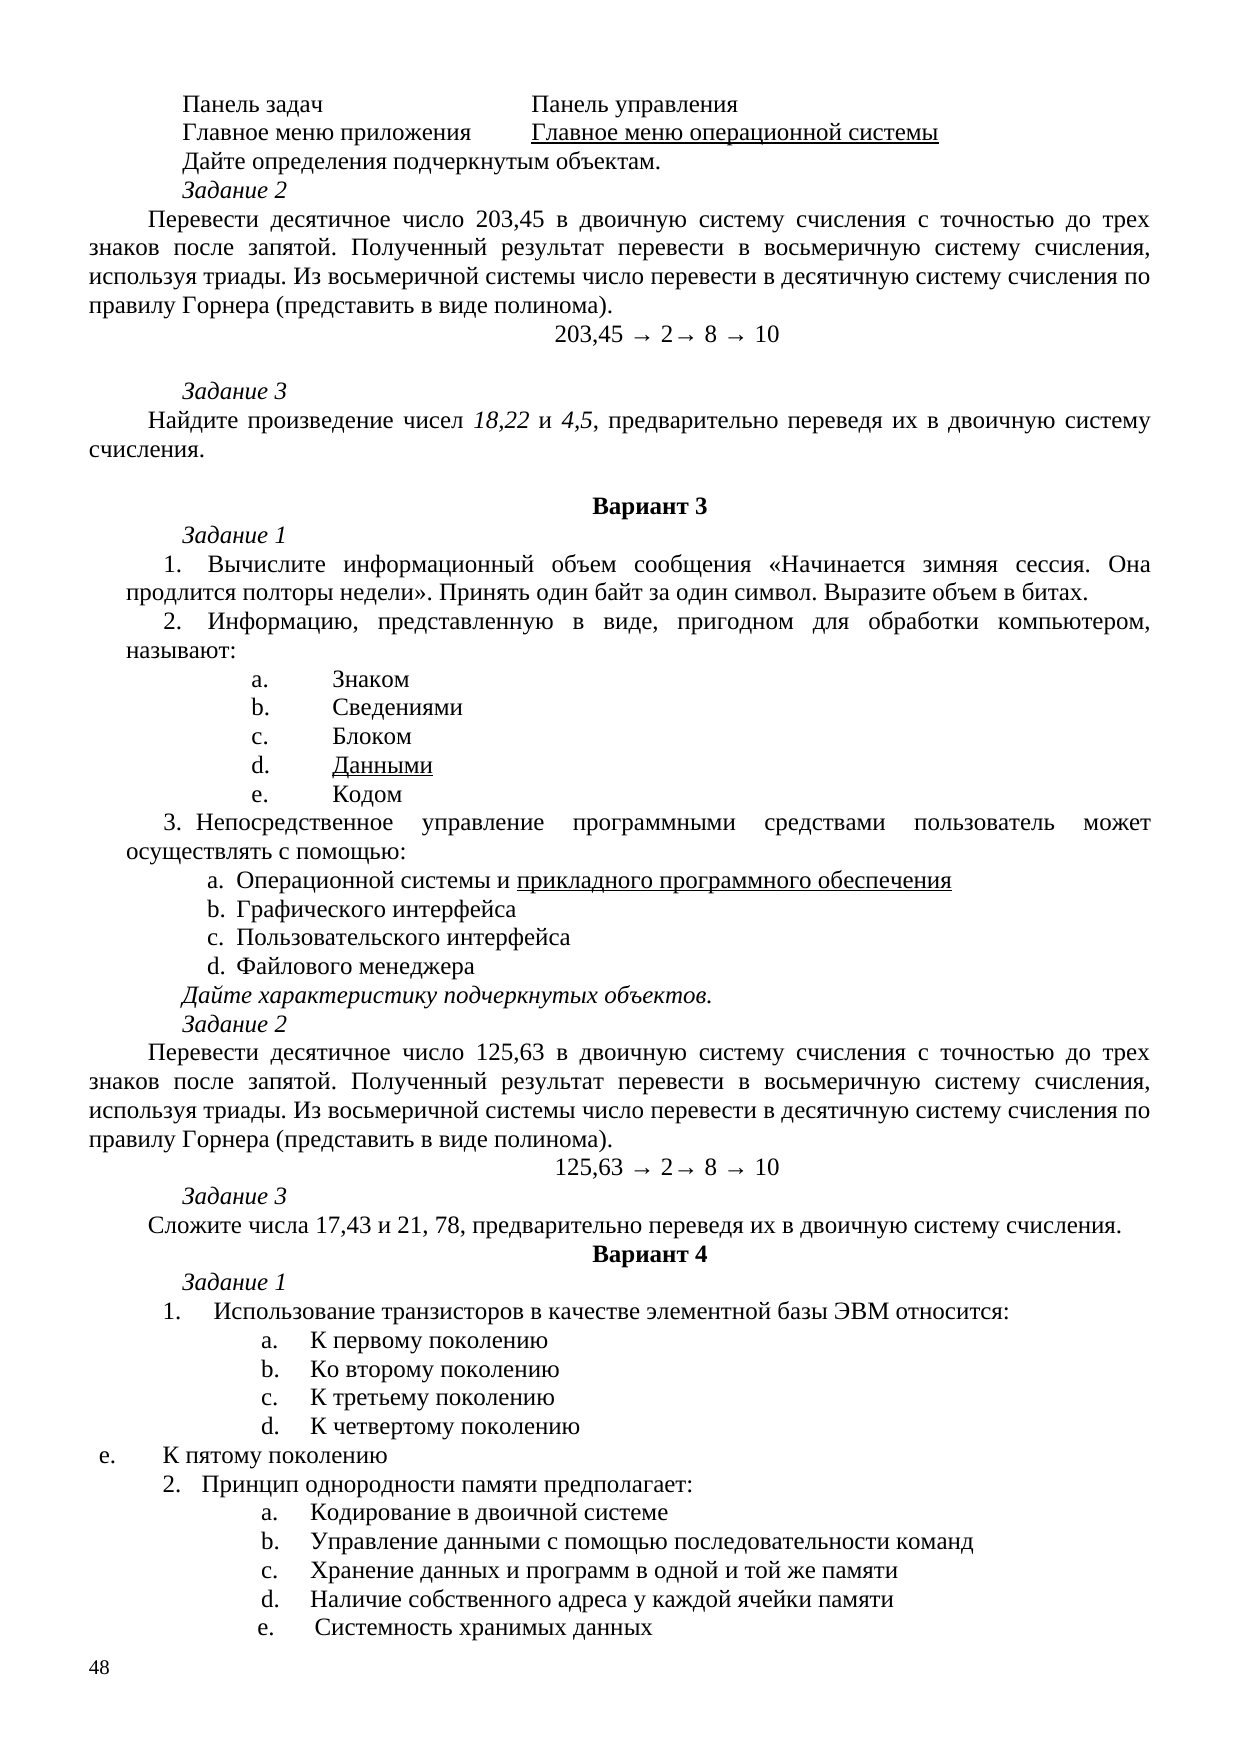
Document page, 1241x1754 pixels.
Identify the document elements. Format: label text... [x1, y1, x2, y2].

list Использование транзисторов в качестве элементной базы ЭВМ относится: [125, 1296, 1152, 1325]
list Кодом [251, 779, 1152, 807]
text Перевести десятичное число 125,63 в двоичную систему счисления с точностью до трех знаков после запятой. Полученный результат перевести в восьмеричную систему счисления, используя триады. Из восьмеричной системы число перевести в десятичную систему счисления по правилу Горнера (представить в виде полинома). [89, 1037, 1152, 1152]
text Задание 1 [145, 1267, 1152, 1296]
text Панель задач Панель управления [145, 89, 1152, 117]
text Задание 1 [145, 520, 1152, 549]
list Файлового менеджера [155, 951, 1152, 980]
list Ко второму поколению [155, 1354, 1152, 1382]
list К первому поколению [155, 1325, 1152, 1354]
text Задание 2 [145, 175, 1152, 204]
list Кодирование в двоичной системе [155, 1497, 1152, 1526]
text Вариант 4 [89, 1239, 1152, 1267]
text Задание 2 [145, 1009, 1152, 1037]
text 203,45 → 2→ 8 → 10 [145, 319, 1152, 347]
text Найдите произведение чисел 18,22 и 4,5, предварительно переведя их в двоичную систему счисления. [89, 405, 1152, 462]
list К третьему поколению [155, 1382, 1152, 1411]
text Перевести десятичное число 203,45 в двоичную систему счисления с точностью до трех знаков после запятой. Полученный результат перевести в восьмеричную систему счисления, используя триады. Из восьмеричной системы число перевести в десятичную систему счисления по правилу Горнера (представить в виде полинома). [89, 204, 1152, 319]
list Графического интерфейса [155, 894, 1152, 922]
list Информацию, представленную в виде, пригодном для обработки компьютером, называют: [126, 606, 1152, 664]
text Главное меню приложения Главное меню операционной системы [145, 117, 1152, 146]
text Дайте определения подчеркнутым объектам. [145, 146, 1152, 175]
text Задание 3 [145, 1181, 1152, 1210]
list Управление данными с помощью последовательности команд [155, 1526, 1152, 1555]
text Дайте характеристику подчеркнутых объектов. [145, 980, 1152, 1009]
list Знаком [251, 664, 1152, 692]
list Наличие собственного адреса у каждой ячейки памяти [155, 1584, 1152, 1612]
list Принцип однородности памяти предполагает: [125, 1469, 1152, 1497]
list Блоком [251, 721, 1152, 750]
list Данными [251, 750, 1152, 779]
list К четвертому поколению [155, 1411, 1152, 1440]
list Непосредственное управление программными средствами пользователь может осуществлять с помощью: [126, 807, 1152, 865]
list Системность хранимых данных [257, 1612, 1152, 1641]
text Задание 3 [145, 376, 1152, 405]
list Сведениями [251, 692, 1152, 721]
list Хранение данных и программ в одной и той же памяти [155, 1555, 1152, 1584]
text Вариант 3 [89, 491, 1152, 520]
text Сложите числа 17,43 и 21, 78, предварительно переведя их в двоичную систему счисления. [89, 1210, 1152, 1239]
list Вычислите информационный объем сообщения «Начинается зимняя сессия. Она продлится полторы недели». Принять один байт за один символ. Выразите объем в битах. [126, 549, 1152, 606]
text 125,63 → 2→ 8 → 10 [145, 1152, 1152, 1181]
list Операционной системы и прикладного программного обеспечения [155, 865, 1152, 894]
list Пользовательского интерфейса [155, 922, 1152, 951]
list К пятому поколению [89, 1440, 1152, 1469]
